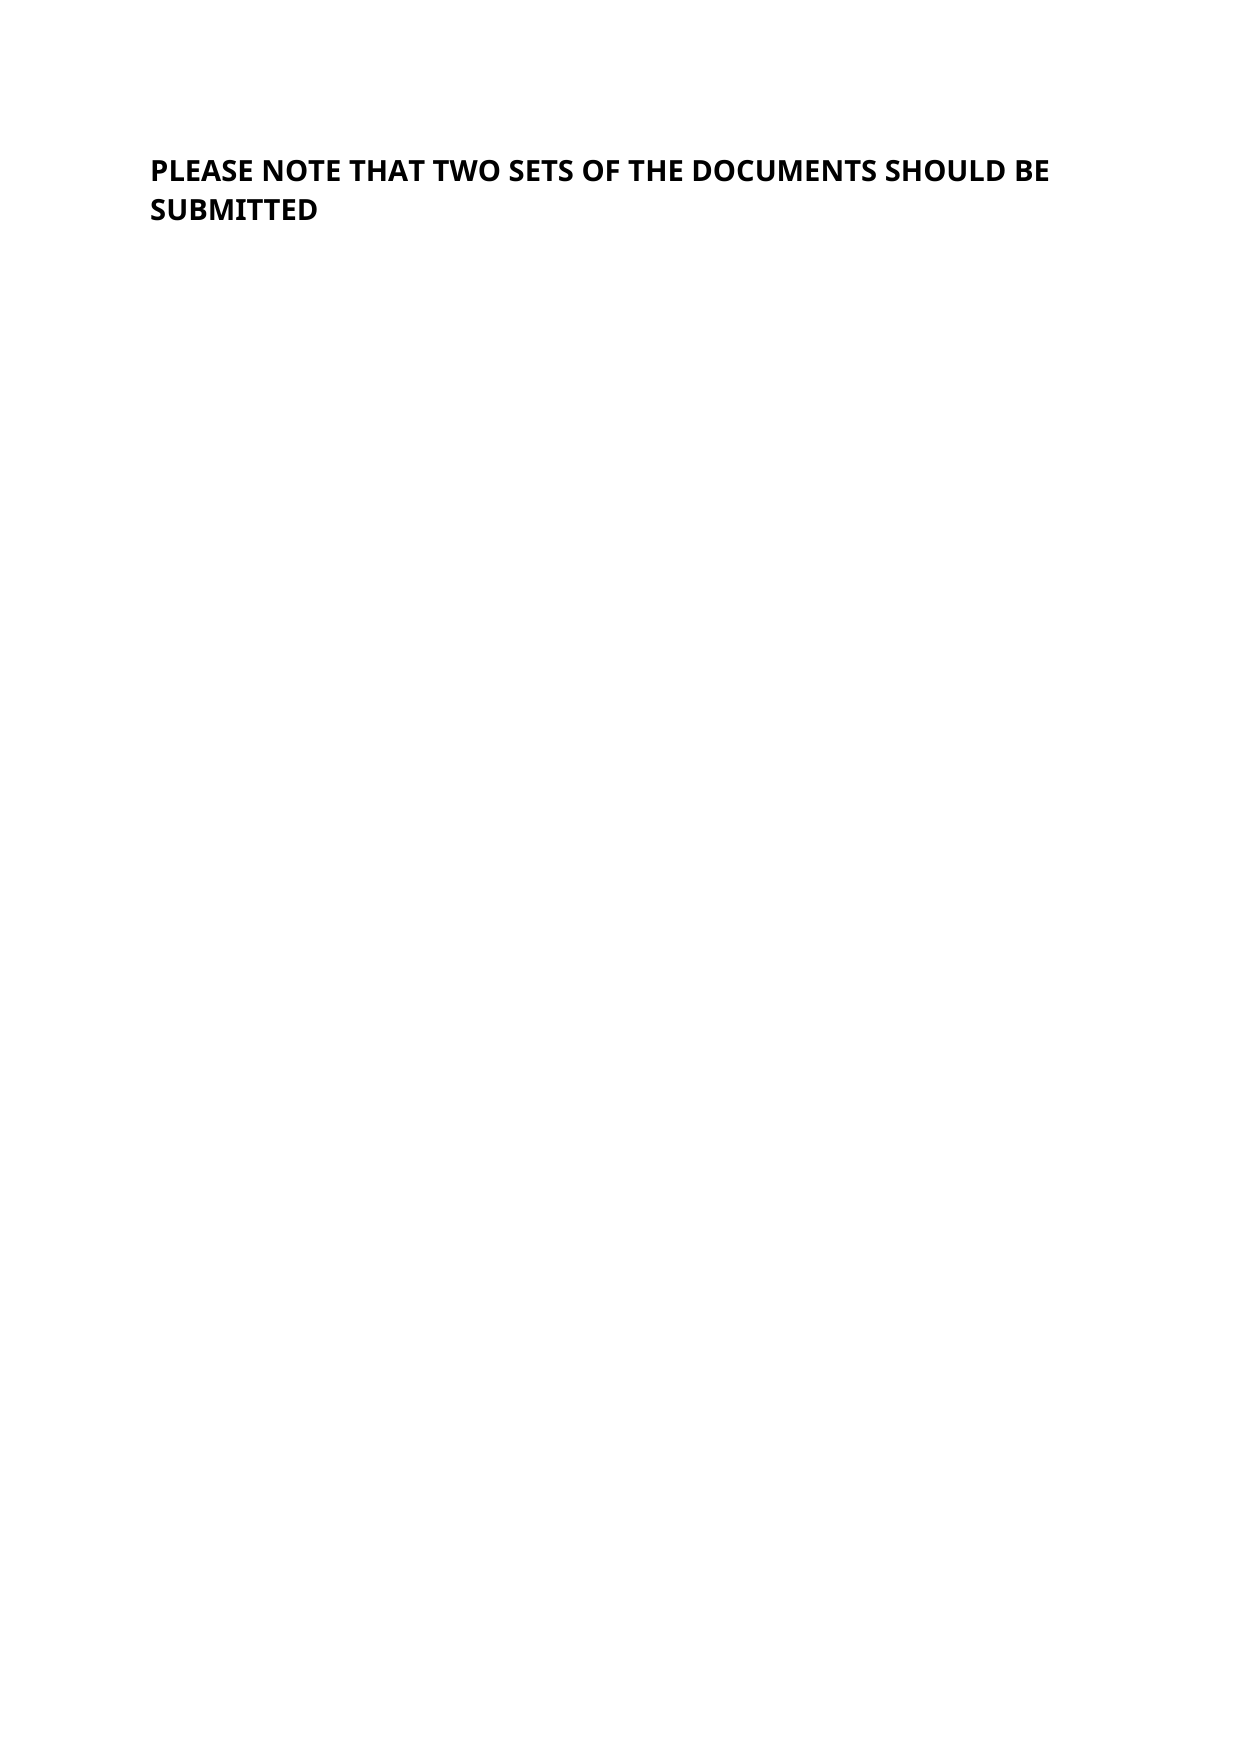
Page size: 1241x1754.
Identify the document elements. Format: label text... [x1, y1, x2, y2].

text PLEASE NOTE THAT TWO SETS OF THE DOCUMENTS SHOULD BE SUBMITTED [150, 150, 1090, 229]
